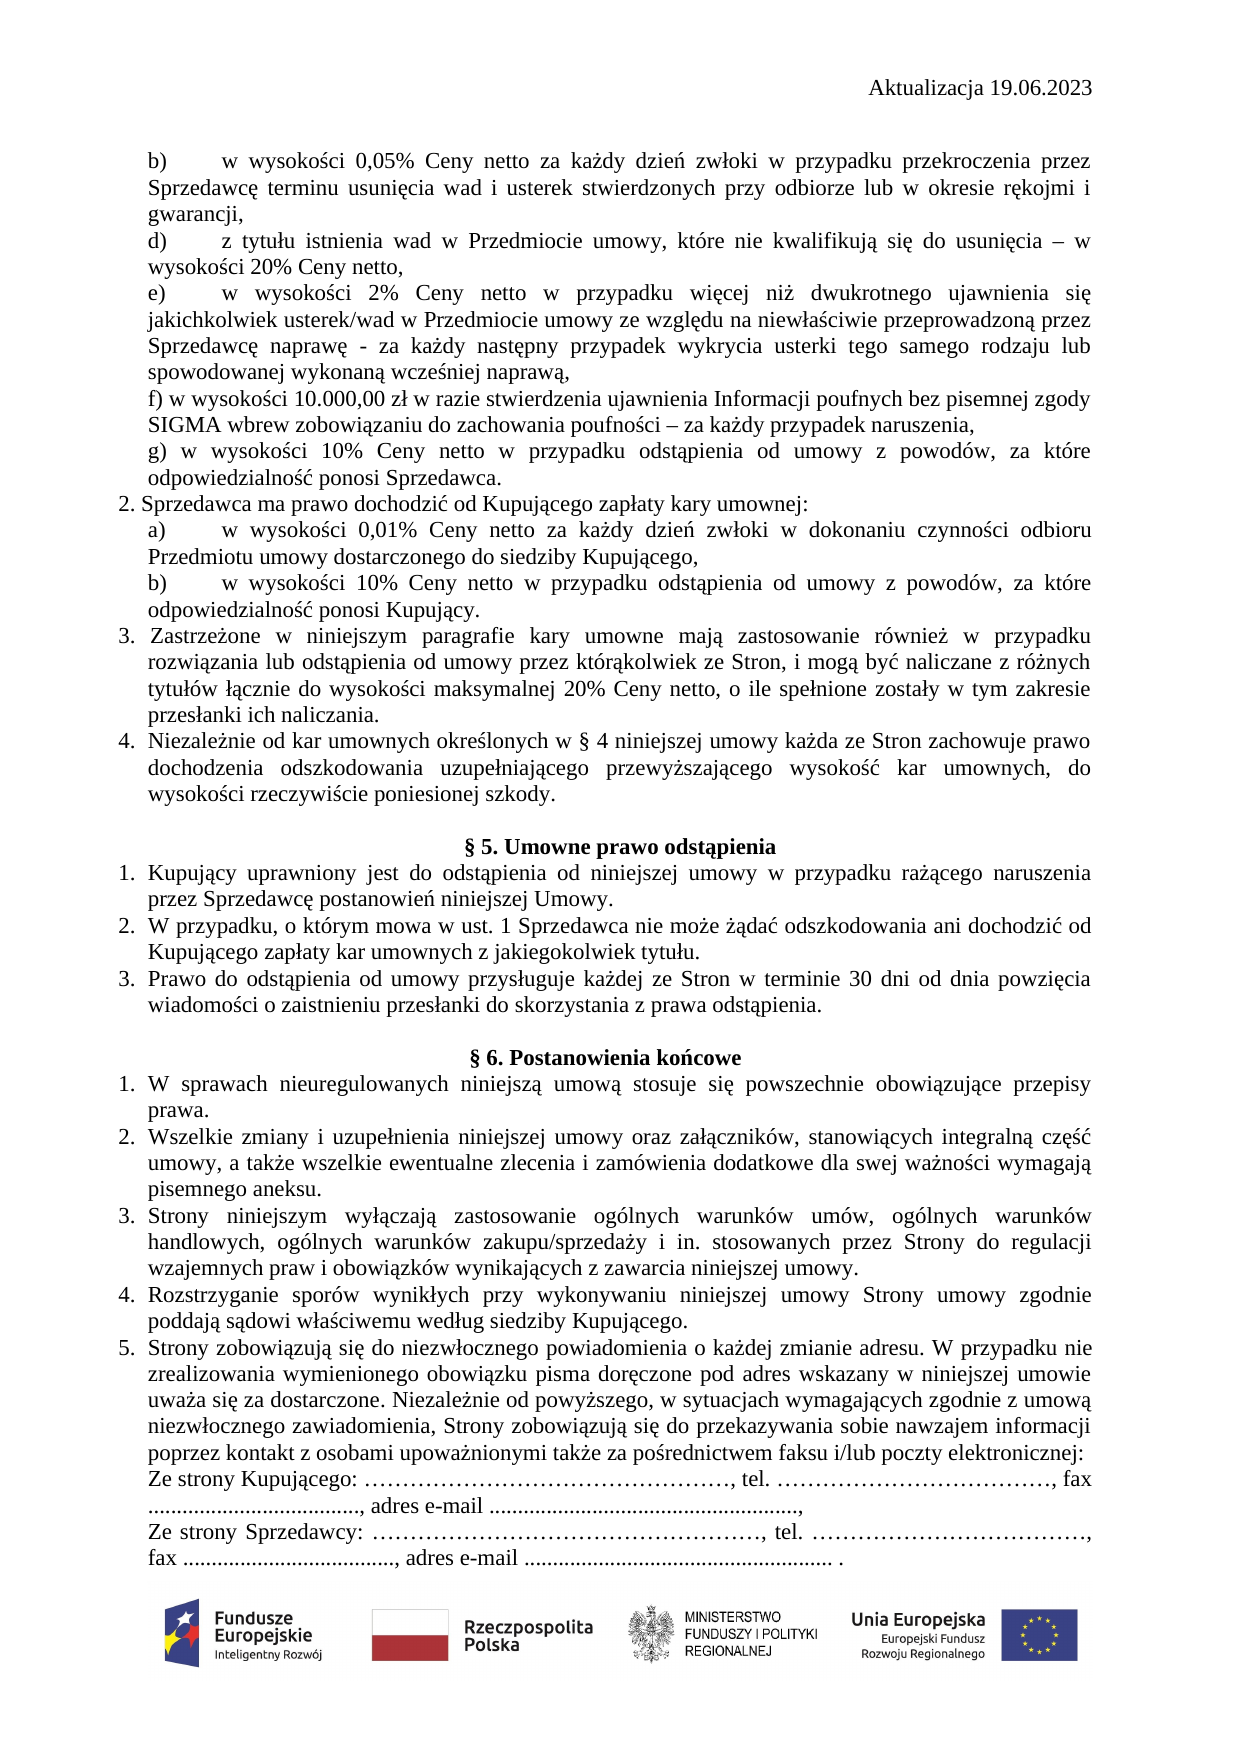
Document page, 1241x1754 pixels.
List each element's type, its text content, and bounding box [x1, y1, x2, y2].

text g) w wysokości 10% Ceny netto w przypadku odstąpienia od umowy z powodów, za które odpowiedzialność ponosi Sprzedawca. [148, 437, 1093, 490]
text 2. Sprzedawca ma prawo dochodzić od Kupującego zapłaty kary umownej: [118, 490, 1093, 517]
list W sprawach nieuregulowanych niniejszą umową stosuje się powszechnie obowiązujące przepisy prawa. [118, 1070, 1093, 1123]
text 4. Niezależnie od kar umownych określonych w § 4 niniejszej umowy każda ze Stron zachowuje prawo dochodzenia odszkodowania uzupełniającego przewyższającego wysokość kar umownych, do wysokości rzeczywiście poniesionej szkody. [118, 727, 1093, 806]
text d) z tytułu istnienia wad w Przedmiocie umowy, które nie kwalifikują się do usunięcia – w wysokości 20% Ceny netto, [148, 227, 1093, 279]
text e) w wysokości 2% Ceny netto w przypadku więcej niż dwukrotnego ujawnienia się jakichkolwiek usterek/wad w Przedmiocie umowy ze względu na niewłaściwie przeprowadzoną przez Sprzedawcę naprawę - za każdy następny przypadek wykrycia usterki tego samego rodzaju lub spowodowanej wykonaną wcześniej naprawą, [148, 279, 1093, 385]
text 3. Zastrzeżone w niniejszym paragrafie kary umowne mają zastosowanie również w przypadku rozwiązania lub odstąpienia od umowy przez którąkolwiek ze Stron, i mogą być naliczane z różnych tytułów łącznie do wysokości maksymalnej 20% Ceny netto, o ile spełnione zostały w tym zakresie przesłanki ich naliczania. [118, 622, 1093, 727]
text b) w wysokości 0,05% Ceny netto za każdy dzień zwłoki w przypadku przekroczenia przez Sprzedawcę terminu usunięcia wad i usterek stwierdzonych przy odbiorze lub w okresie rękojmi i gwarancji, [148, 148, 1093, 227]
picture [147, 1581, 1093, 1681]
list Strony zobowiązują się do niezwłocznego powiadomienia o każdej zmianie adresu. W przypadku nie zrealizowania wymienionego obowiązku pisma doręczone pod adres wskazany w niniejszej umowie uważa się za dostarczone. Niezależnie od powyższego, w sytuacjach wymagających zgodnie z umową niezwłocznego zawiadomienia, Strony zobowiązują się do przekazywania sobie nawzajem informacji poprzez kontakt z osobami upoważnionymi także za pośrednictwem faksu i/lub poczty elektronicznej: [118, 1333, 1093, 1465]
list W przypadku, o którym mowa w ust. 1 Sprzedawca nie może żądać odszkodowania ani dochodzić od Kupującego zapłaty kar umownych z jakiegokolwiek tytułu. [118, 912, 1093, 964]
list Wszelkie zmiany i uzupełnienia niniejszej umowy oraz załączników, stanowiących integralną część umowy, a także wszelkie ewentualne zlecenia i zamówienia dodatkowe dla swej ważności wymagają pisemnego aneksu. [118, 1123, 1093, 1202]
list Kupujący uprawniony jest do odstąpienia od niniejszej umowy w przypadku rażącego naruszenia przez Sprzedawcę postanowień niniejszej Umowy. [118, 859, 1093, 912]
text a) w wysokości 0,01% Ceny netto za każdy dzień zwłoki w dokonaniu czynności odbioru Przedmiotu umowy dostarczonego do siedziby Kupującego, [148, 517, 1093, 569]
list Strony niniejszym wyłączają zastosowanie ogólnych warunków umów, ogólnych warunków handlowych, ogólnych warunków zakupu/sprzedaży i in. stosowanych przez Strony do regulacji wzajemnych praw i obowiązków wynikających z zawarcia niniejszej umowy. [118, 1202, 1093, 1281]
list Prawo do odstąpienia od umowy przysługuje każdej ze Stron w terminie 30 dni od dnia powzięcia wiadomości o zaistnieniu przesłanki do skorzystania z prawa odstąpienia. [118, 964, 1093, 1017]
text § 6. Postanowienia końcowe [118, 1044, 1093, 1070]
text § 5. Umowne prawo odstąpienia [148, 833, 1093, 859]
text b) w wysokości 10% Ceny netto w przypadku odstąpienia od umowy z powodów, za które odpowiedzialność ponosi Kupujący. [148, 569, 1093, 622]
text f) w wysokości 10.000,00 zł w razie stwierdzenia ujawnienia Informacji poufnych bez pisemnej zgody SIGMA wbrew zobowiązaniu do zachowania poufności – za każdy przypadek naruszenia, [148, 385, 1093, 437]
list Rozstrzyganie sporów wynikłych przy wykonywaniu niniejszej umowy Strony umowy zgodnie poddają sądowi właściwemu według siedziby Kupującego. [118, 1281, 1093, 1333]
